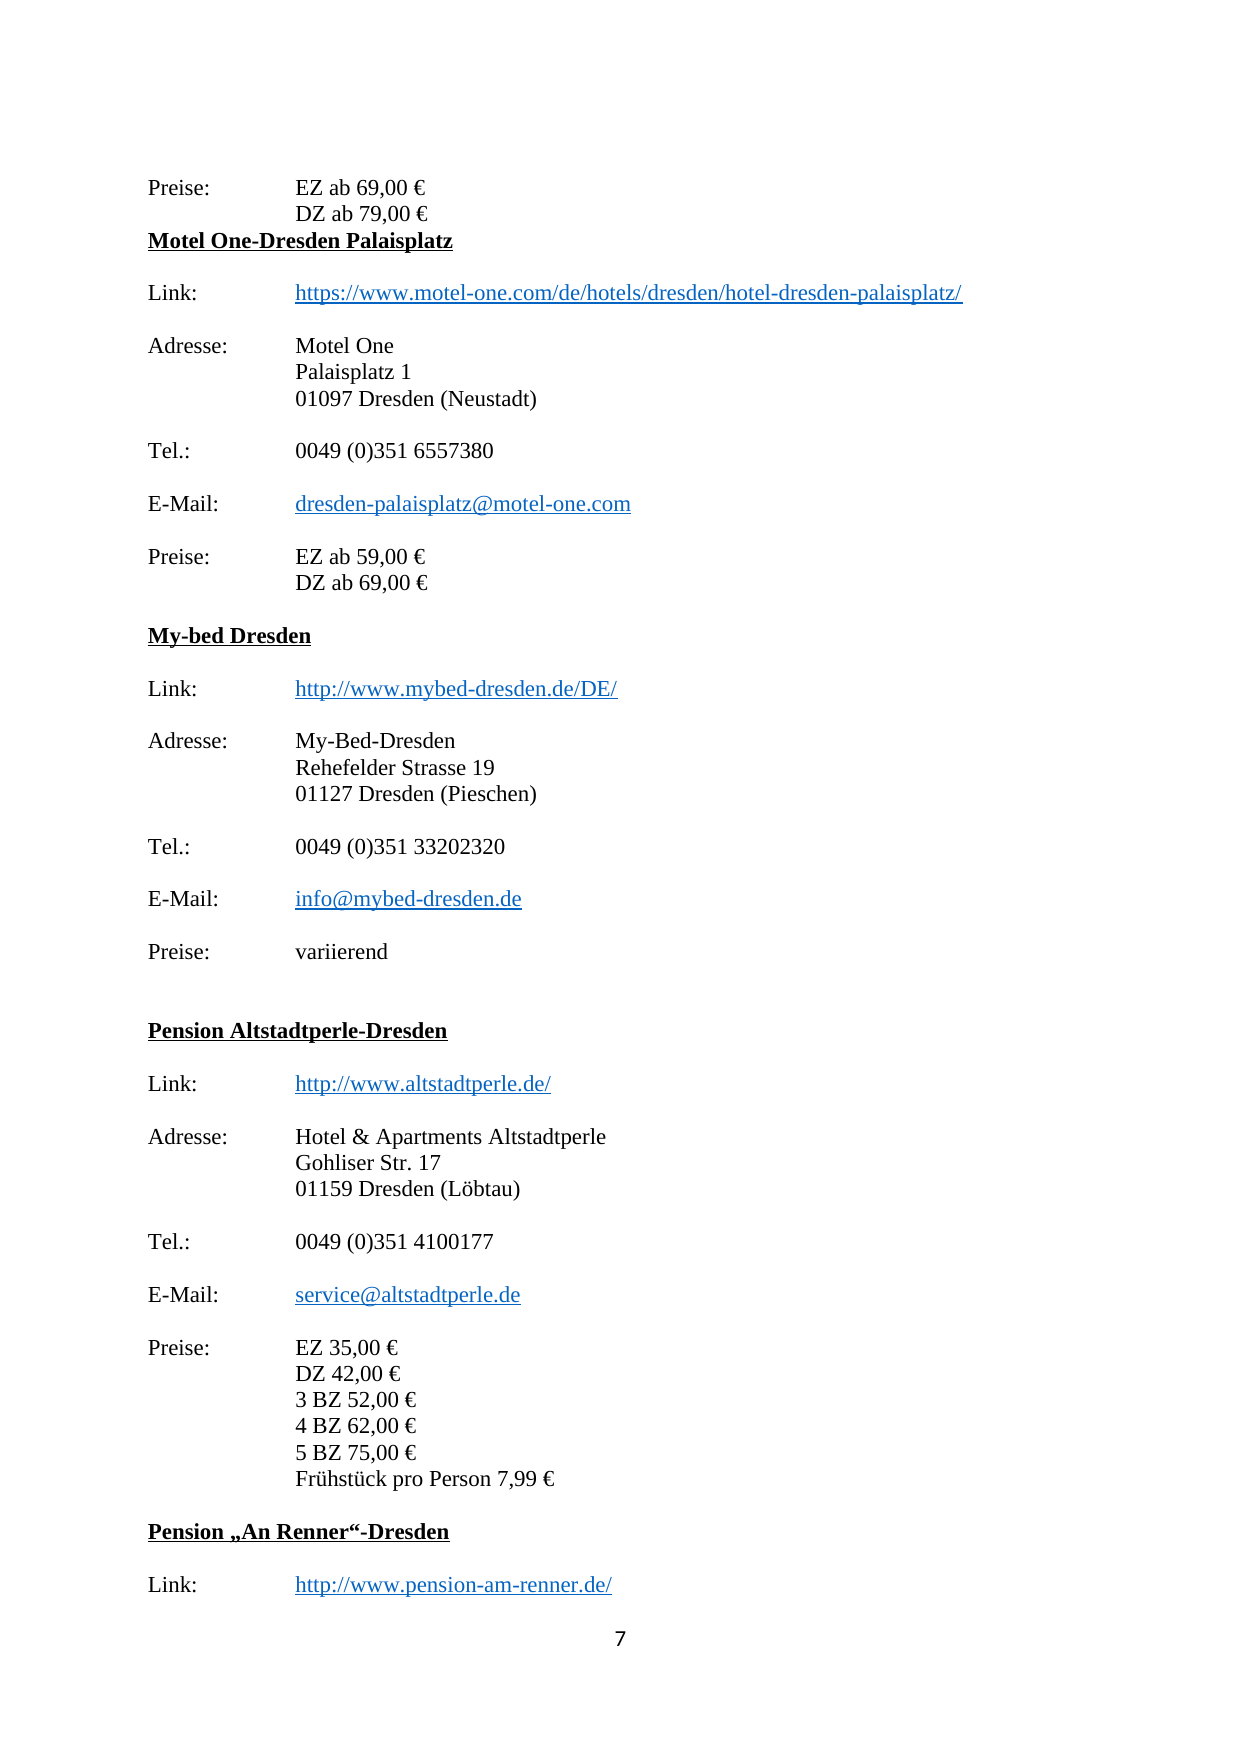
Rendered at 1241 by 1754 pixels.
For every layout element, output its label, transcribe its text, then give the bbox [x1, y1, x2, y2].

text Preise: EZ ab 69,00 € [148, 174, 1093, 200]
text E-Mail: service@altstadtperle.de [148, 1281, 1093, 1307]
text Palaisplatz 1 [148, 358, 1093, 385]
text E-Mail: dresden-palaisplatz@motel-one.com [148, 490, 1093, 517]
text 01127 Dresden (Pieschen) [148, 780, 1093, 806]
text Motel One-Dresden Palaisplatz [148, 227, 1093, 253]
text Rehefelder Strasse 19 [148, 754, 1093, 780]
text Adresse: Hotel & Apartments Altstadtperle [148, 1123, 1093, 1149]
text Frühstück pro Person 7,99 € [148, 1465, 1093, 1492]
text Link: http://www.altstadtperle.de/ [148, 1070, 1093, 1096]
text Tel.: 0049 (0)351 4100177 [148, 1228, 1093, 1254]
text Link: http://www.mybed-dresden.de/DE/ [148, 675, 1093, 701]
text Adresse: My-Bed-Dresden [148, 727, 1093, 754]
text Link: http://www.pension-am-renner.de/ [148, 1571, 1093, 1597]
text 3 BZ 52,00 € [148, 1386, 1093, 1413]
text Preise: EZ ab 59,00 € [148, 543, 1093, 569]
text Tel.: 0049 (0)351 33202320 [148, 833, 1093, 859]
text Preise: variierend [148, 938, 1093, 964]
text Link: https://www.motel-one.com/de/hotels/dresden/hotel-dresden-palaisplatz/ [148, 279, 1093, 306]
text DZ ab 79,00 € [148, 200, 1093, 227]
text Gohliser Str. 17 [148, 1149, 1093, 1175]
text 01097 Dresden (Neustadt) [148, 385, 1093, 411]
text Tel.: 0049 (0)351 6557380 [148, 437, 1093, 464]
text 5 BZ 75,00 € [148, 1439, 1093, 1465]
text My-bed Dresden [148, 622, 1093, 648]
text Preise: EZ 35,00 € [148, 1333, 1093, 1360]
text 01159 Dresden (Löbtau) [148, 1175, 1093, 1202]
text DZ ab 69,00 € [148, 569, 1093, 596]
text E-Mail: info@mybed-dresden.de [148, 886, 1093, 912]
text Adresse: Motel One [148, 332, 1093, 358]
text Pension „An Renner“-Dresden [148, 1518, 1093, 1544]
text 4 BZ 62,00 € [148, 1413, 1093, 1439]
text DZ 42,00 € [148, 1360, 1093, 1386]
text Pension Altstadtperle-Dresden [148, 1017, 1093, 1044]
